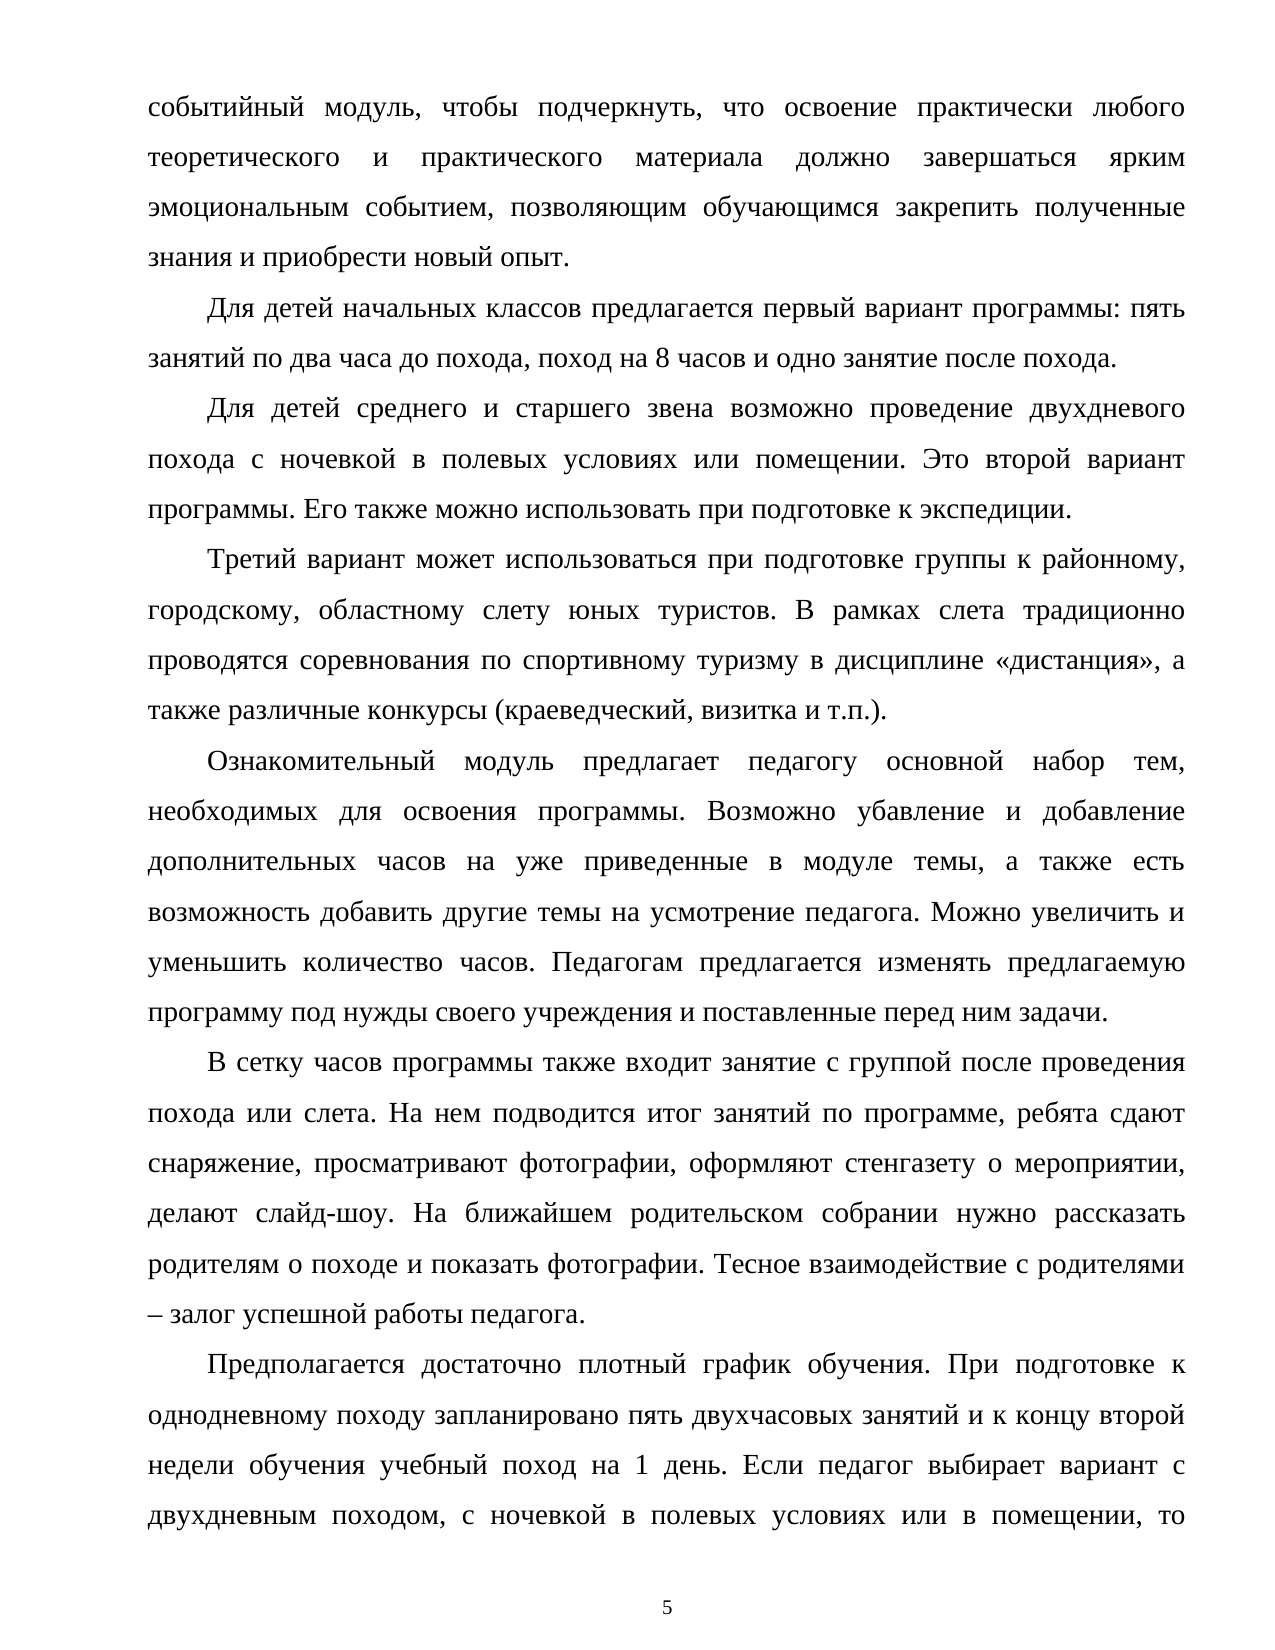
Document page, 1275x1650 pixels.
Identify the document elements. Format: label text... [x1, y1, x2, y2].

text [148, 89, 1186, 273]
text Для детей начальных классов предлагается первый вариант программы: пять занятий по два часа до похода, поход на 8 часов и одно занятие после похода. [148, 290, 1186, 374]
text Ознакомительный модуль предлагает педагогу основной набор тем, необходимых для освоения программы. Возможно убавление и добавление дополнительных часов на уже приведенные в модуле темы, а также есть возможность добавить другие темы на усмотрение педагога. Можно увеличить и уменьшить количество часов. Педагогам предлагается изменять предлагаемую программу под нужды своего учреждения и поставленные перед ним задачи. [148, 743, 1186, 1028]
text Третий вариант может использоваться при подготовке группы к районному, городскому, областному слету юных туристов. В рамках слета традиционно проводятся соревнования по спортивному туризму в дисциплине «дистанция», а также различные конкурсы (краеведческий, визитка и т.п.). [148, 541, 1186, 726]
text В сетку часов программы также входит занятие с группой после проведения похода или слета. На нем подводится итог занятий по программе, ребята сдают снаряжение, просматривают фотографии, оформляют стенгазету о мероприятии, делают слайд-шоу. На ближайшем родительском собрании нужно рассказать родителям о походе и показать фотографии. Тесное взаимодействие с родителями – залог успешной работы педагога. [148, 1044, 1186, 1330]
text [148, 1346, 1186, 1531]
text Для детей среднего и старшего звена возможно проведение двухдневого похода с ночевкой в полевых условиях или помещении. Это второй вариант программы. Его также можно использовать при подготовке к экспедиции. [148, 391, 1186, 525]
